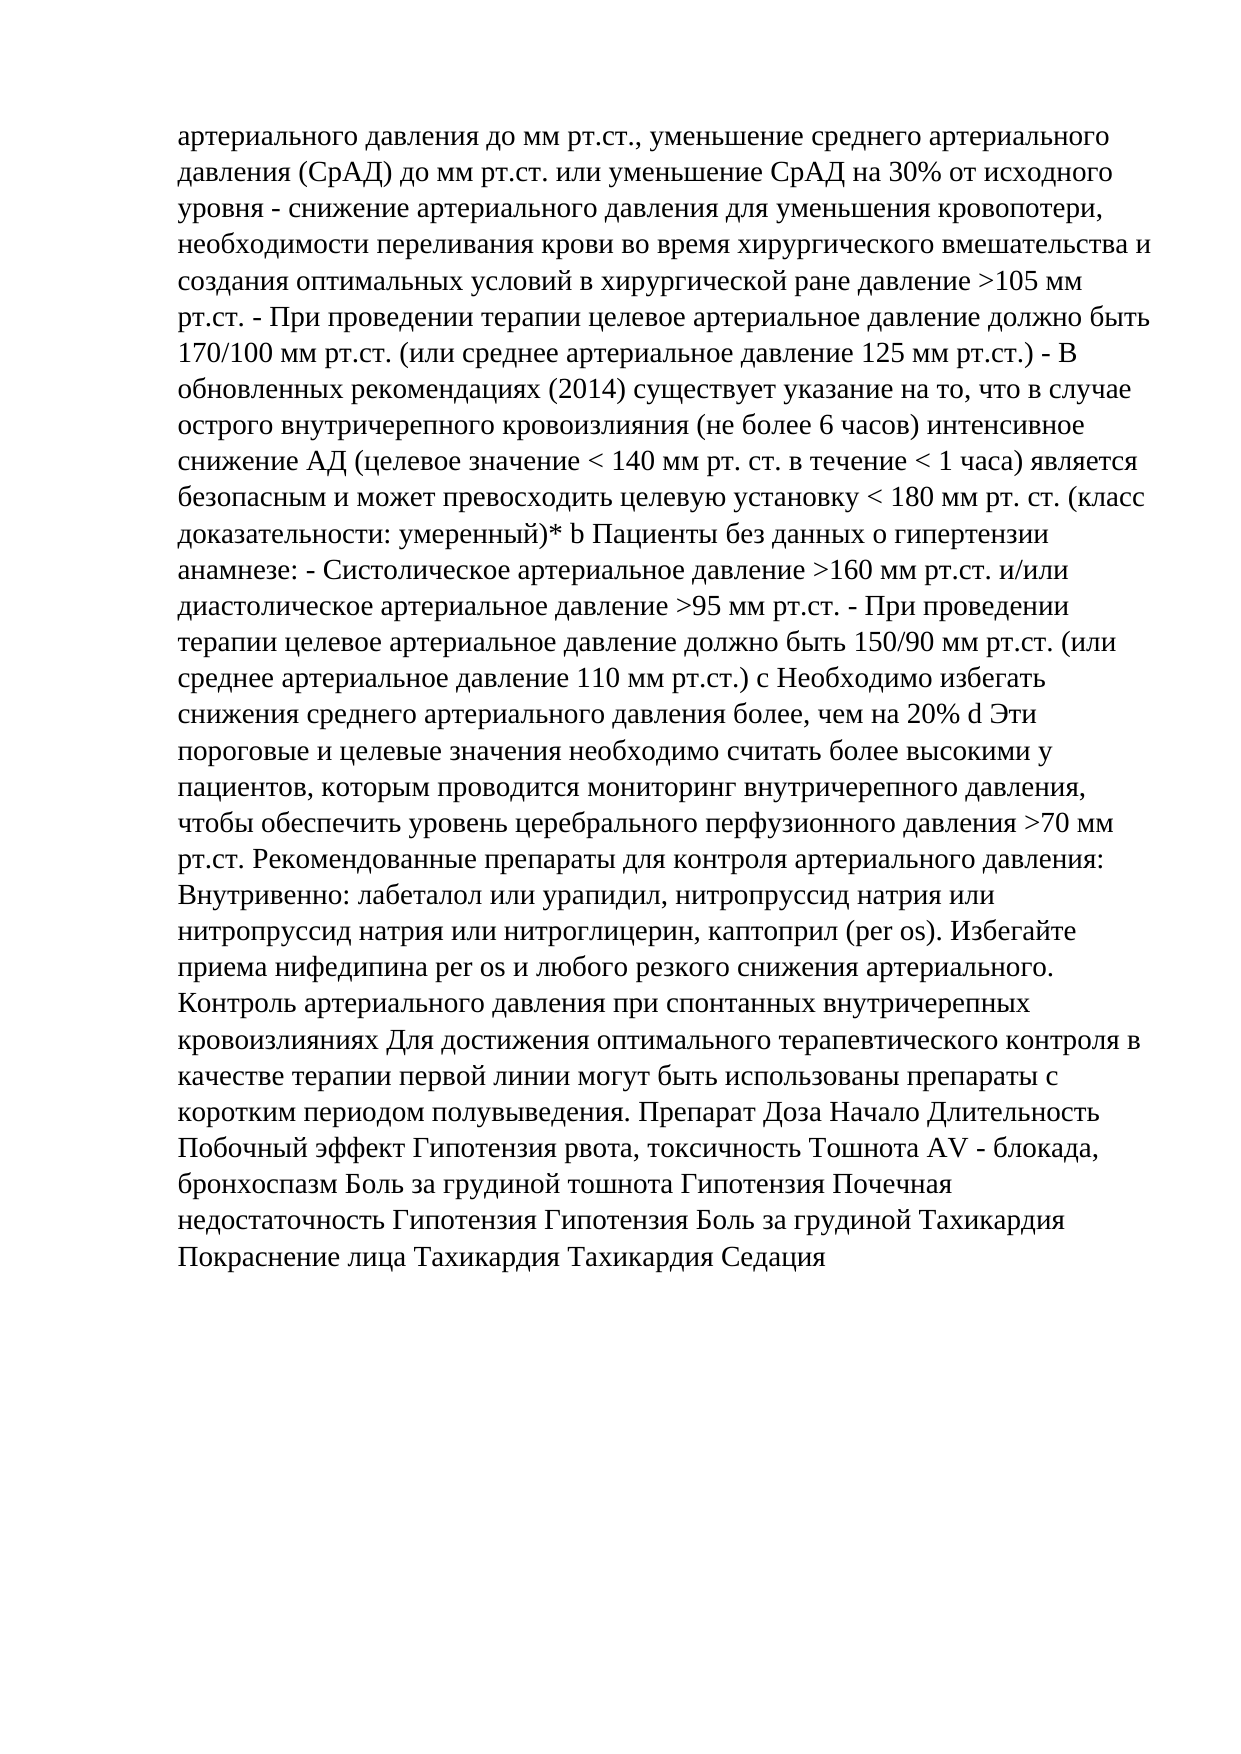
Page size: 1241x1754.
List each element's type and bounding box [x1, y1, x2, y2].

text [177, 118, 1152, 1272]
